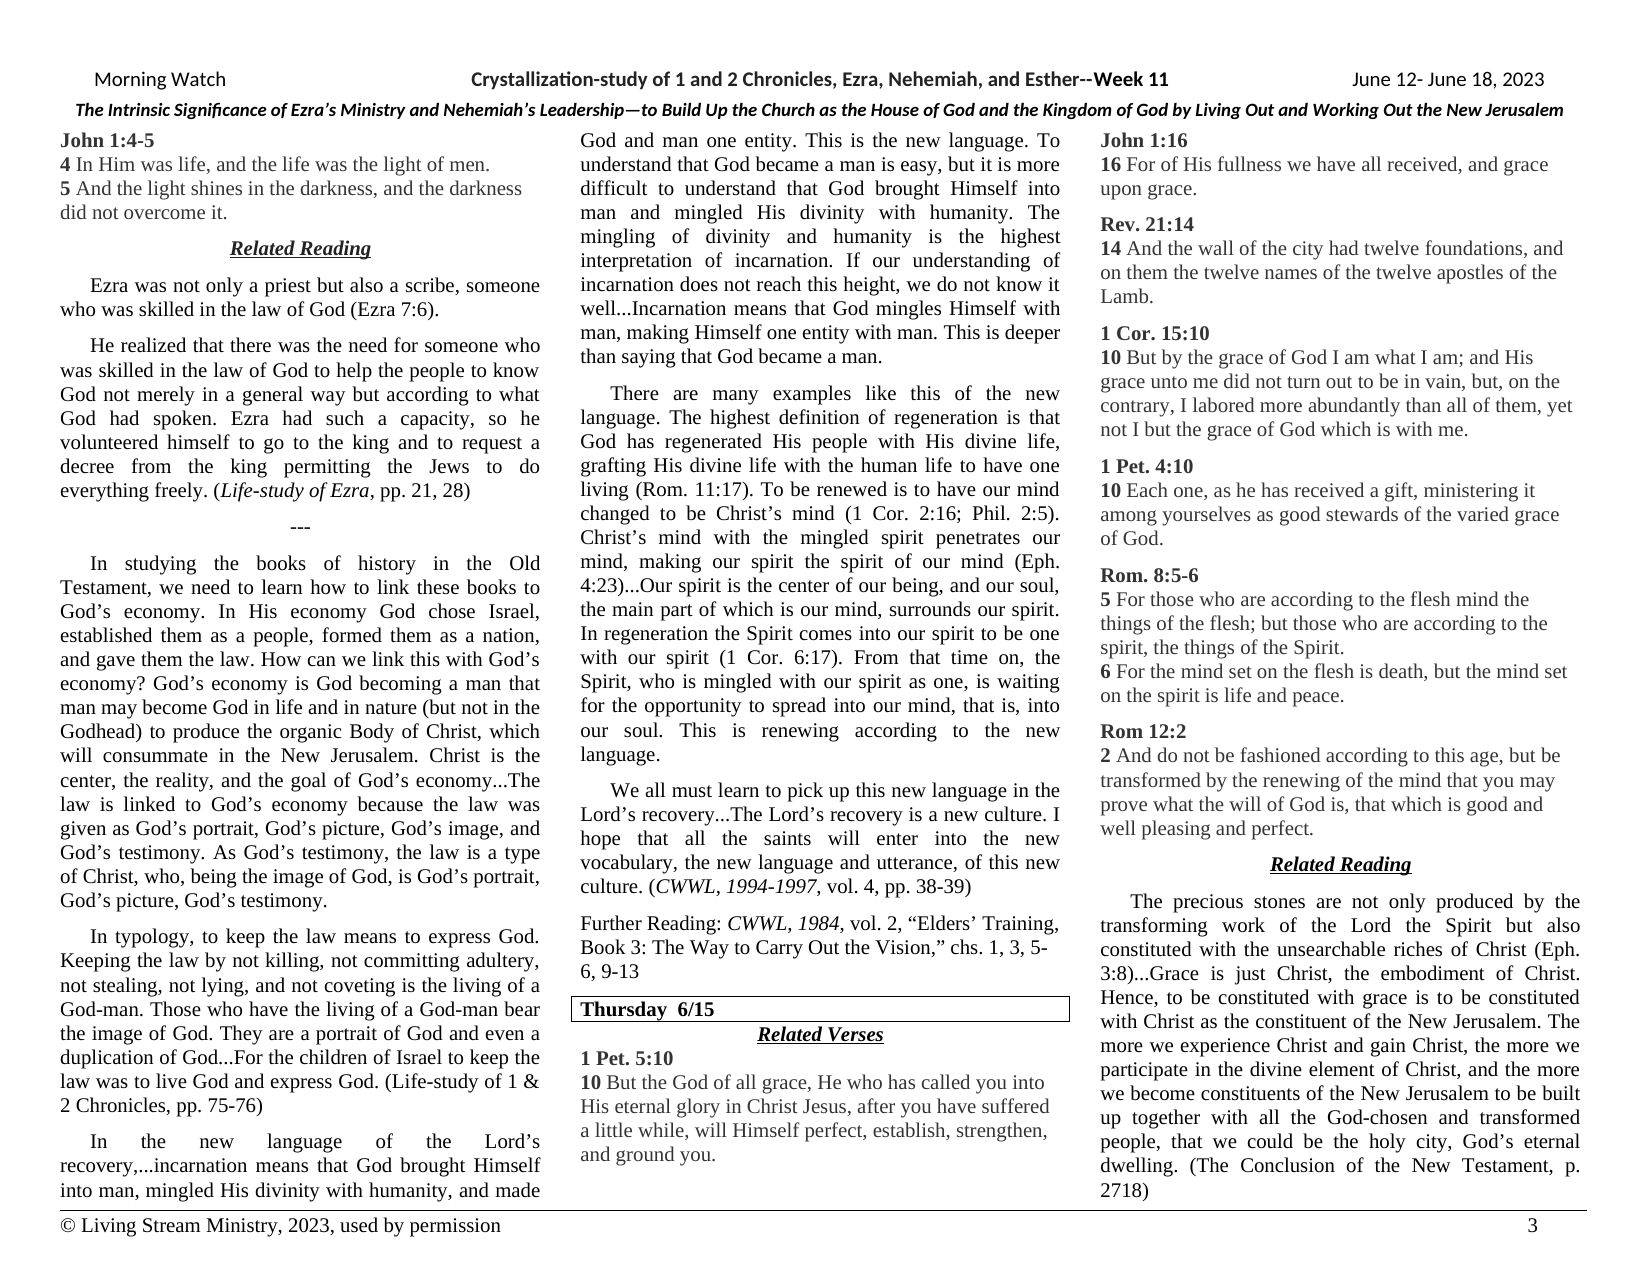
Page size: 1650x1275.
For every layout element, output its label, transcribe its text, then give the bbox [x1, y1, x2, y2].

text Rev. 21:14 14 And the wall of the city had twelve foundations, and on them the twelve names of the twelve apostles of the Lamb. [1100, 212, 1581, 308]
list Related Reading [1100, 852, 1581, 876]
list The precious stones are not only produced by the transforming work of the Lord the Spirit but also constituted with the unsearchable riches of Christ (Eph. 3:8)...Grace is just Christ, the embodiment of Christ. Hence, to be constituted with grace is to be constituted with Christ as the constituent of the New Jerusalem. The more we experience Christ and gain Christ, the more we participate in the divine element of Christ, and the more we become constituents of the New Jerusalem to be built up together with all the God-chosen and transformed people, that we could be the holy city, God’s eternal dwelling. (The Conclusion of the New Testament, p. 2718) [1100, 889, 1581, 1202]
list Ezra was not only a priest but also a scribe, someone who was skilled in the law of God (Ezra 7:6). [60, 273, 541, 321]
text John 1:4-5 4 In Him was life, and the life was the light of men. 5 And the light shines in the darkness, and the darkness did not overcome it. [60, 127, 541, 224]
text 1 Pet. 5:10 10 But the God of all grace, He who has called you into His eternal glory in Christ Jesus, after you have suffered a little while, will Himself perfect, establish, strengthen, and ground you. [580, 1046, 1061, 1166]
list --- [60, 514, 541, 538]
list We all must learn to pick up this new language in the Lord’s recovery...The Lord’s recovery is a new culture. I hope that all the saints will enter into the new vocabulary, the new language and utterance, of this new culture. (CWWL, 1994-1997, vol. 4, pp. 38-39) [580, 778, 1061, 898]
text Rom. 8:5-6 5 For those who are according to the flesh mind the things of the flesh; but those who are according to the spirit, the things of the Spirit. 6 For the mind set on the flesh is death, but the mind set on the spirit is life and peace. [1100, 562, 1581, 707]
list In studying the books of history in the Old Testament, we need to learn how to link these books to God’s economy. In His economy God chose Israel, established them as a people, formed them as a nation, and gave them the law. How can we link this with God’s economy? God’s economy is God becoming a man that man may become God in life and in nature (but not in the Godhead) to produce the organic Body of Christ, which will consummate in the New Jerusalem. Christ is the center, the reality, and the goal of God’s economy...The law is linked to God’s economy because the law was given as God’s portrait, God’s picture, God’s image, and God’s testimony. As God’s testimony, the law is a type of Christ, who, being the image of God, is God’s portrait, God’s picture, God’s testimony. [60, 551, 541, 912]
text Thursday 6/15 [572, 997, 1069, 1021]
list In typology, to keep the law means to express God. Keeping the law by not killing, not committing adultery, not stealing, not lying, and not coveting is the living of a God-man. Those who have the living of a God-man bear the image of God. They are a portrait of God and even a duplication of God...For the children of Israel to keep the law was to live God and express God. (Life-study of 1 & 2 Chronicles, pp. 75-76) [60, 924, 541, 1117]
text 1 Cor. 15:10 10 But by the grace of God I am what I am; and His grace unto me did not turn out to be in vain, but, on the contrary, I labored more abundantly than all of them, yet not I but the grace of God which is with me. [1100, 321, 1581, 441]
text 1 Pet. 4:10 10 Each one, as he has received a gift, ministering it among yourselves as good stewards of the varied grace of God. [1100, 454, 1581, 550]
list Further Reading: CWWL, 1984, vol. 2, “Elders’ Training, Book 3: The Way to Carry Out the Vision,” chs. 1, 3, 5-6, 9-13 [580, 911, 1061, 983]
text John 1:16 16 For of His fullness we have all received, and grace upon grace. [1100, 127, 1581, 200]
text Rom 12:2 2 And do not be fashioned according to this age, but be transformed by the renewing of the mind that you may prove what the will of God is, that which is good and well pleasing and perfect. [1100, 719, 1581, 840]
text Related Reading [60, 236, 541, 260]
text Related Verses [580, 1022, 1061, 1046]
list In the new language of the Lord’s recovery,...incarnation means that God brought Himself into man, mingled His divinity with humanity, and made God and man one entity. This is the new language. To understand that God became a man is easy, but it is more difficult to understand that God brought Himself into man and mingled His divinity with humanity. The mingling of divinity and humanity is the highest interpretation of incarnation. If our understanding of incarnation does not reach this height, we do not know it well...Incarnation means that God mingles Himself with man, making Himself one entity with man. This is deeper than saying that God became a man. [580, 127, 1061, 368]
list There are many examples like this of the new language. The highest definition of regeneration is that God has regenerated His people with His divine life, grafting His divine life with the human life to have one living (Rom. 11:17). To be renewed is to have our mind changed to be Christ’s mind (1 Cor. 2:16; Phil. 2:5). Christ’s mind with the mingled spirit penetrates our mind, making our spirit the spirit of our mind (Eph. 4:23)...Our spirit is the center of our being, and our soul, the main part of which is our mind, surrounds our spirit. In regeneration the Spirit comes into our spirit to be one with our spirit (1 Cor. 6:17). From that time on, the Spirit, who is mingled with our spirit as one, is waiting for the opportunity to spread into our mind, that is, into our soul. This is renewing according to the new language. [580, 381, 1061, 766]
list He realized that there was the need for someone who was skilled in the law of God to help the people to know God not merely in a general way but according to what God had spoken. Ezra had such a capacity, so he volunteered himself to go to the king and to request a decree from the king permitting the Jews to do everything freely. (Life-study of Ezra, pp. 21, 28) [60, 333, 541, 502]
